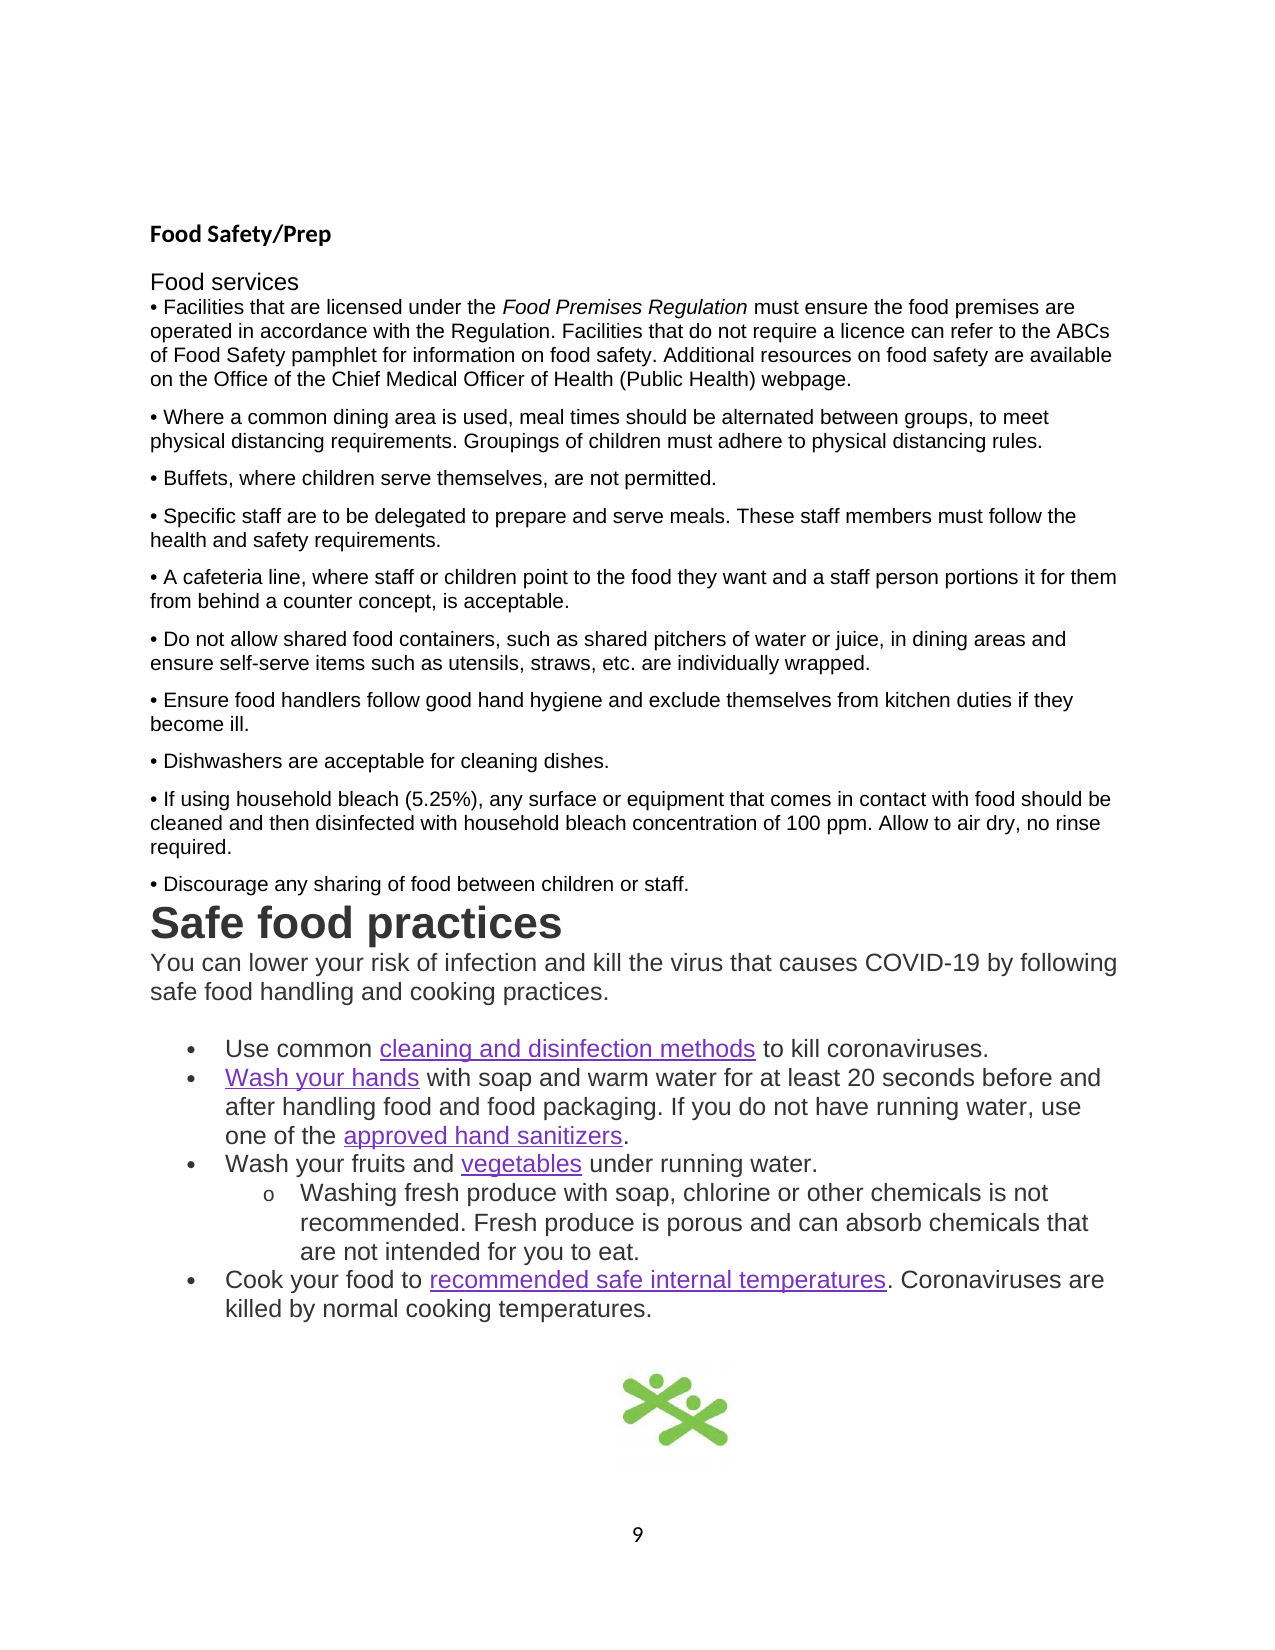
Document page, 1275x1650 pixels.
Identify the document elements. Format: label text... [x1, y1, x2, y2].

text You can lower your risk of infection and kill the virus that causes COVID-19 by following safe food handling and cooking practices. [150, 948, 1125, 1005]
text • A cafeteria line, where staff or children point to the food they want and a staff person portions it for them from behind a counter concept, is acceptable. [150, 565, 1125, 613]
text Food Safety/Prep [150, 218, 1125, 248]
picture [617, 1352, 733, 1468]
text • Specific staff are to be delegated to prepare and serve meals. These staff members must follow the health and safety requirements. [150, 503, 1125, 551]
text • Ensure food handlers follow good hand hygiene and exclude themselves from kitchen duties if they become ill. [150, 688, 1125, 736]
text • Buffets, where children serve themselves, are not permitted. [150, 466, 1125, 490]
text • Facilities that are licensed under the Food Premises Regulation must ensure the food premises are operated in accordance with the Regulation. Facilities that do not require a licence can refer to the ABCs of Food Safety pamphlet for information on food safety. Additional resources on food safety are available on the Office of the Chief Medical Officer of Health (Public Health) webpage. [150, 295, 1125, 391]
text • Dishwashers are acceptable for cleaning dishes. [150, 749, 1125, 773]
text • Discourage any sharing of food between children or staff. [150, 872, 1125, 896]
text Safe food practices [150, 896, 1125, 948]
list Cook your food to recommended safe internal temperatures. Coronaviruses are killed by normal cooking temperatures. [187, 1265, 1125, 1323]
list Use common cleaning and disinfection methods to kill coronaviruses. [187, 1034, 1125, 1063]
list Wash your hands with soap and warm water for at least 20 seconds before and after handling food and food packaging. If you do not have running water, use one of the approved hand sanitizers. [187, 1063, 1125, 1149]
text • Do not allow shared food containers, such as shared pitchers of water or juice, in dining areas and ensure self-serve items such as utensils, straws, etc. are individually wrapped. [150, 626, 1125, 674]
text Food services [150, 268, 1125, 295]
text • Where a common dining area is used, meal times should be alternated between groups, to meet physical distancing requirements. Groupings of children must adhere to physical distancing rules. [150, 404, 1125, 452]
list Washing fresh produce with soap, chlorine or other chemicals is not recommended. Fresh produce is porous and can absorb chemicals that are not intended for you to eat. [262, 1178, 1125, 1265]
text • If using household bleach (5.25%), any surface or equipment that comes in contact with food should be cleaned and then disinfected with household bleach concentration of 100 ppm. Allow to air dry, no rinse required. [150, 787, 1125, 859]
list Wash your fruits and vegetables under running water. [187, 1149, 1125, 1178]
